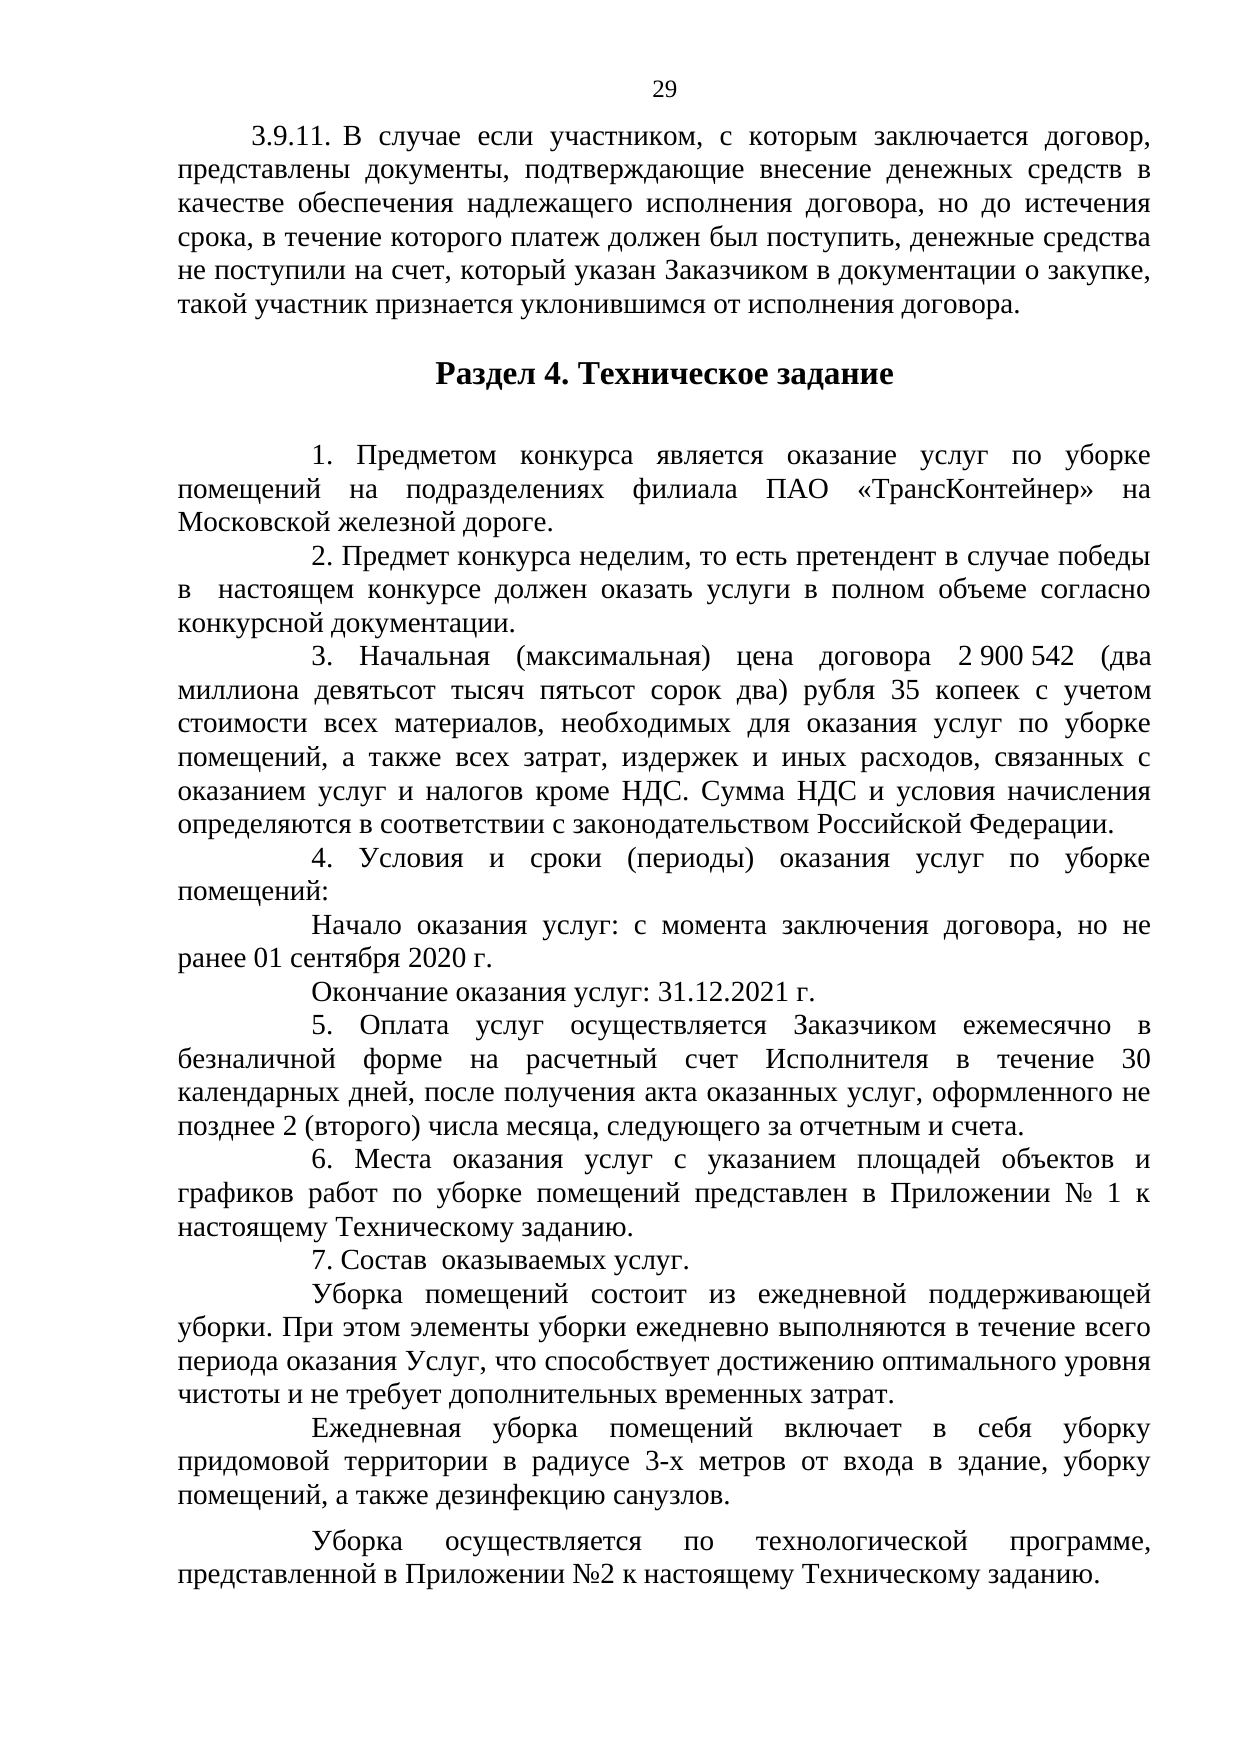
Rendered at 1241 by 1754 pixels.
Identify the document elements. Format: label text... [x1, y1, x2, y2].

text 4. Условия и сроки (периоды) оказания услуг по уборке помещений: [177, 840, 1152, 907]
text Начало оказания услуг: с момента заключения договора, но не ранее 01 сентября 2020 г. [177, 907, 1152, 974]
text 7. Состав оказываемых услуг. [177, 1242, 1152, 1276]
list В случае если участником, с которым заключается договор, представлены документы, подтверждающие внесение денежных средств в качестве обеспечения надлежащего исполнения договора, но до истечения срока, в течение которого платеж должен был поступить, денежные средства не поступили на счет, который указан Заказчиком в документации о закупке, такой участник признается уклонившимся от исполнения договора. [177, 118, 1152, 319]
text Ежедневная уборка помещений включает в себя уборку придомовой территории в радиусе 3-х метров от входа в здание, уборку помещений, а также дезинфекцию санузлов. [177, 1410, 1152, 1511]
text Уборка помещений состоит из ежедневной поддерживающей уборки. При этом элементы уборки ежедневно выполняются в течение всего периода оказания Услуг, что способствует достижению оптимального уровня чистоты и не требует дополнительных временных затрат. [177, 1276, 1152, 1410]
text 1. Предметом конкурса является оказание услуг по уборке помещений на подразделениях филиала ПАО «ТрансКонтейнер» на Московской железной дороге. [177, 437, 1152, 538]
text 5. Оплата услуг осуществляется Заказчиком ежемесячно в безналичной форме на расчетный счет Исполнителя в течение 30 календарных дней, после получения акта оказанных услуг, оформленного не позднее 2 (второго) числа месяца, следующего за отчетным и счета. [177, 1007, 1152, 1142]
text Уборка осуществляется по технологической программе, представленной в Приложении №2 к настоящему Техническому заданию. [177, 1523, 1152, 1590]
text Окончание оказания услуг: 31.12.2021 г. [177, 974, 1152, 1007]
text 6. Места оказания услуг с указанием площадей объектов и графиков работ по уборке помещений представлен в Приложении № 1 к настоящему Техническому заданию. [177, 1142, 1152, 1242]
text 2. Предмет конкурса неделим, то есть претендент в случае победы в настоящем конкурсе должен оказать услуги в полном объеме согласно конкурсной документации. [177, 538, 1152, 638]
text Раздел 4. Техническое задание [177, 353, 1152, 391]
text 3. Начальная (максимальная) цена договора 2 900 542 (два миллиона девятьсот тысяч пятьсот сорок два) рубля 35 копеек с учетом стоимости всех материалов, необходимых для оказания услуг по уборке помещений, а также всех затрат, издержек и иных расходов, связанных с оказанием услуг и налогов кроме НДС. Сумма НДС и условия начисления определяются в соответствии с законодательством Российской Федерации. [177, 638, 1152, 840]
